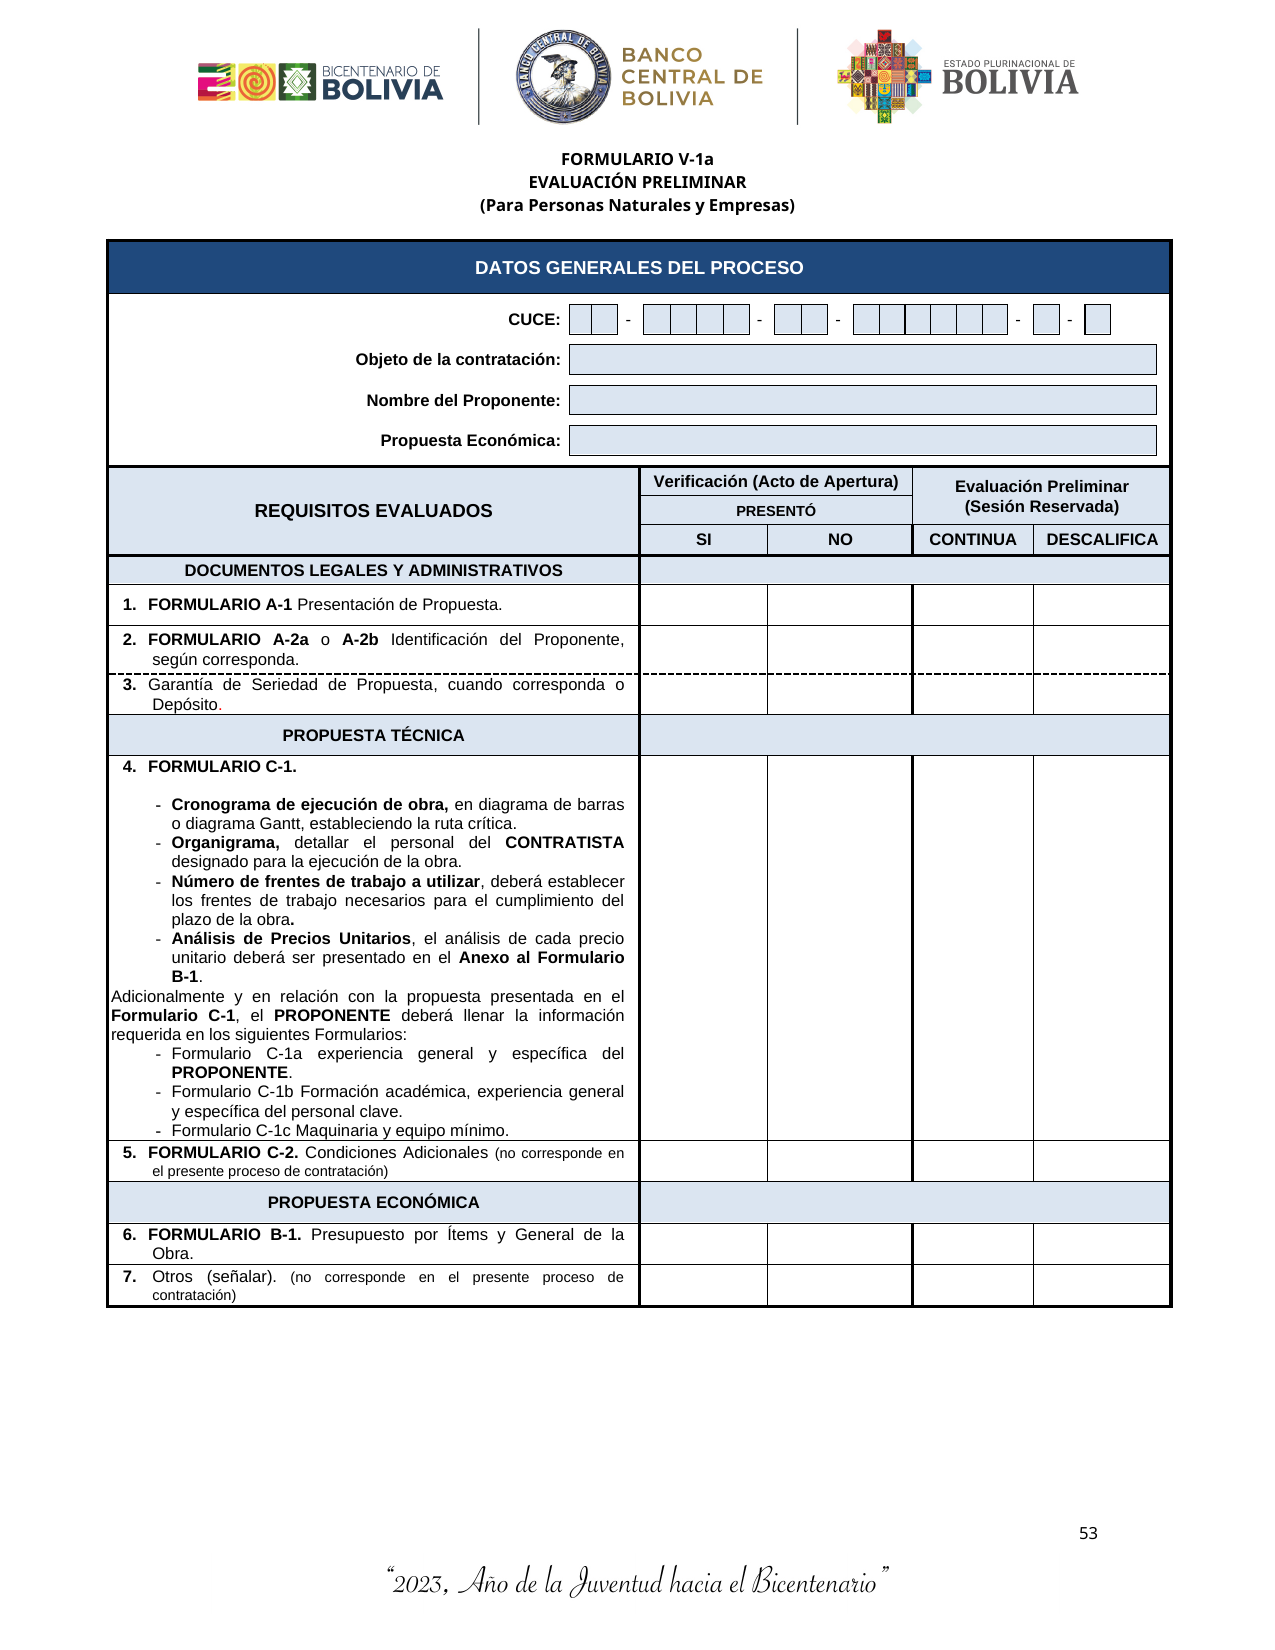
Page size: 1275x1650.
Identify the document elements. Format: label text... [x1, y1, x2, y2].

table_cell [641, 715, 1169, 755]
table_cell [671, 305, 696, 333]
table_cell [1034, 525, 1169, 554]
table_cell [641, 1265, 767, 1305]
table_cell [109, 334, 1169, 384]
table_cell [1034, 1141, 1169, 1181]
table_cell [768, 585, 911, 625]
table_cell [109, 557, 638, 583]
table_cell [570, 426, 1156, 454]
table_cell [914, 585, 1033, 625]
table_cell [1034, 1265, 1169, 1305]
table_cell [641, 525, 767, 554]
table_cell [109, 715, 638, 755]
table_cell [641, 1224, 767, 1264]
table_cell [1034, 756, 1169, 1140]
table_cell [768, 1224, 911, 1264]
text (Para Personas Naturales y Empresas) [177, 193, 1098, 216]
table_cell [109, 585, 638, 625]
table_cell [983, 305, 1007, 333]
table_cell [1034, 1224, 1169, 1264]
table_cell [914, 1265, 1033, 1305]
text EVALUACIÓN PRELIMINAR [177, 170, 1098, 193]
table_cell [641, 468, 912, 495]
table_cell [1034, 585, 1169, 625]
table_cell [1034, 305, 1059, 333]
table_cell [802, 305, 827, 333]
text FORMULARIO V-1a [177, 148, 1098, 170]
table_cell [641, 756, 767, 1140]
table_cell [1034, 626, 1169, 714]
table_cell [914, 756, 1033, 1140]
picture [0, 1553, 1272, 1614]
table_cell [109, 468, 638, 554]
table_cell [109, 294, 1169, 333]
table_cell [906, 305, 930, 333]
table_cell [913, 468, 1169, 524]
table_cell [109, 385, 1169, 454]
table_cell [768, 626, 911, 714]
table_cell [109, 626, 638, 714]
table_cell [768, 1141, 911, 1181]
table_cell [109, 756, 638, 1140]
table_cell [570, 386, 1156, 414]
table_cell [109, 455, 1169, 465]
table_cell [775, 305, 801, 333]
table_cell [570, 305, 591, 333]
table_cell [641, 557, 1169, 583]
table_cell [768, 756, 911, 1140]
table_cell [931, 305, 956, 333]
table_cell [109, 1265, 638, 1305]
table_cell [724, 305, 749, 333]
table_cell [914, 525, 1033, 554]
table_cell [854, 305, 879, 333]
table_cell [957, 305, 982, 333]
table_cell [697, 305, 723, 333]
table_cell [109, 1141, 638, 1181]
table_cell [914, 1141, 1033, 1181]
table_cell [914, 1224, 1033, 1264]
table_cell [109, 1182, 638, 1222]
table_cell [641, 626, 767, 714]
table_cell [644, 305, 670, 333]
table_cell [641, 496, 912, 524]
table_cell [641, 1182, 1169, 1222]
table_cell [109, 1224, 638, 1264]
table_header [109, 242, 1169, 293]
picture [0, 0, 1275, 128]
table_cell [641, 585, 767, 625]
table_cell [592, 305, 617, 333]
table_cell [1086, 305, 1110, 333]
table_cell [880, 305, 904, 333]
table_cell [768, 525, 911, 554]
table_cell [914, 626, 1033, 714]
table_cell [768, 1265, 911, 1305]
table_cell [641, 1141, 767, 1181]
